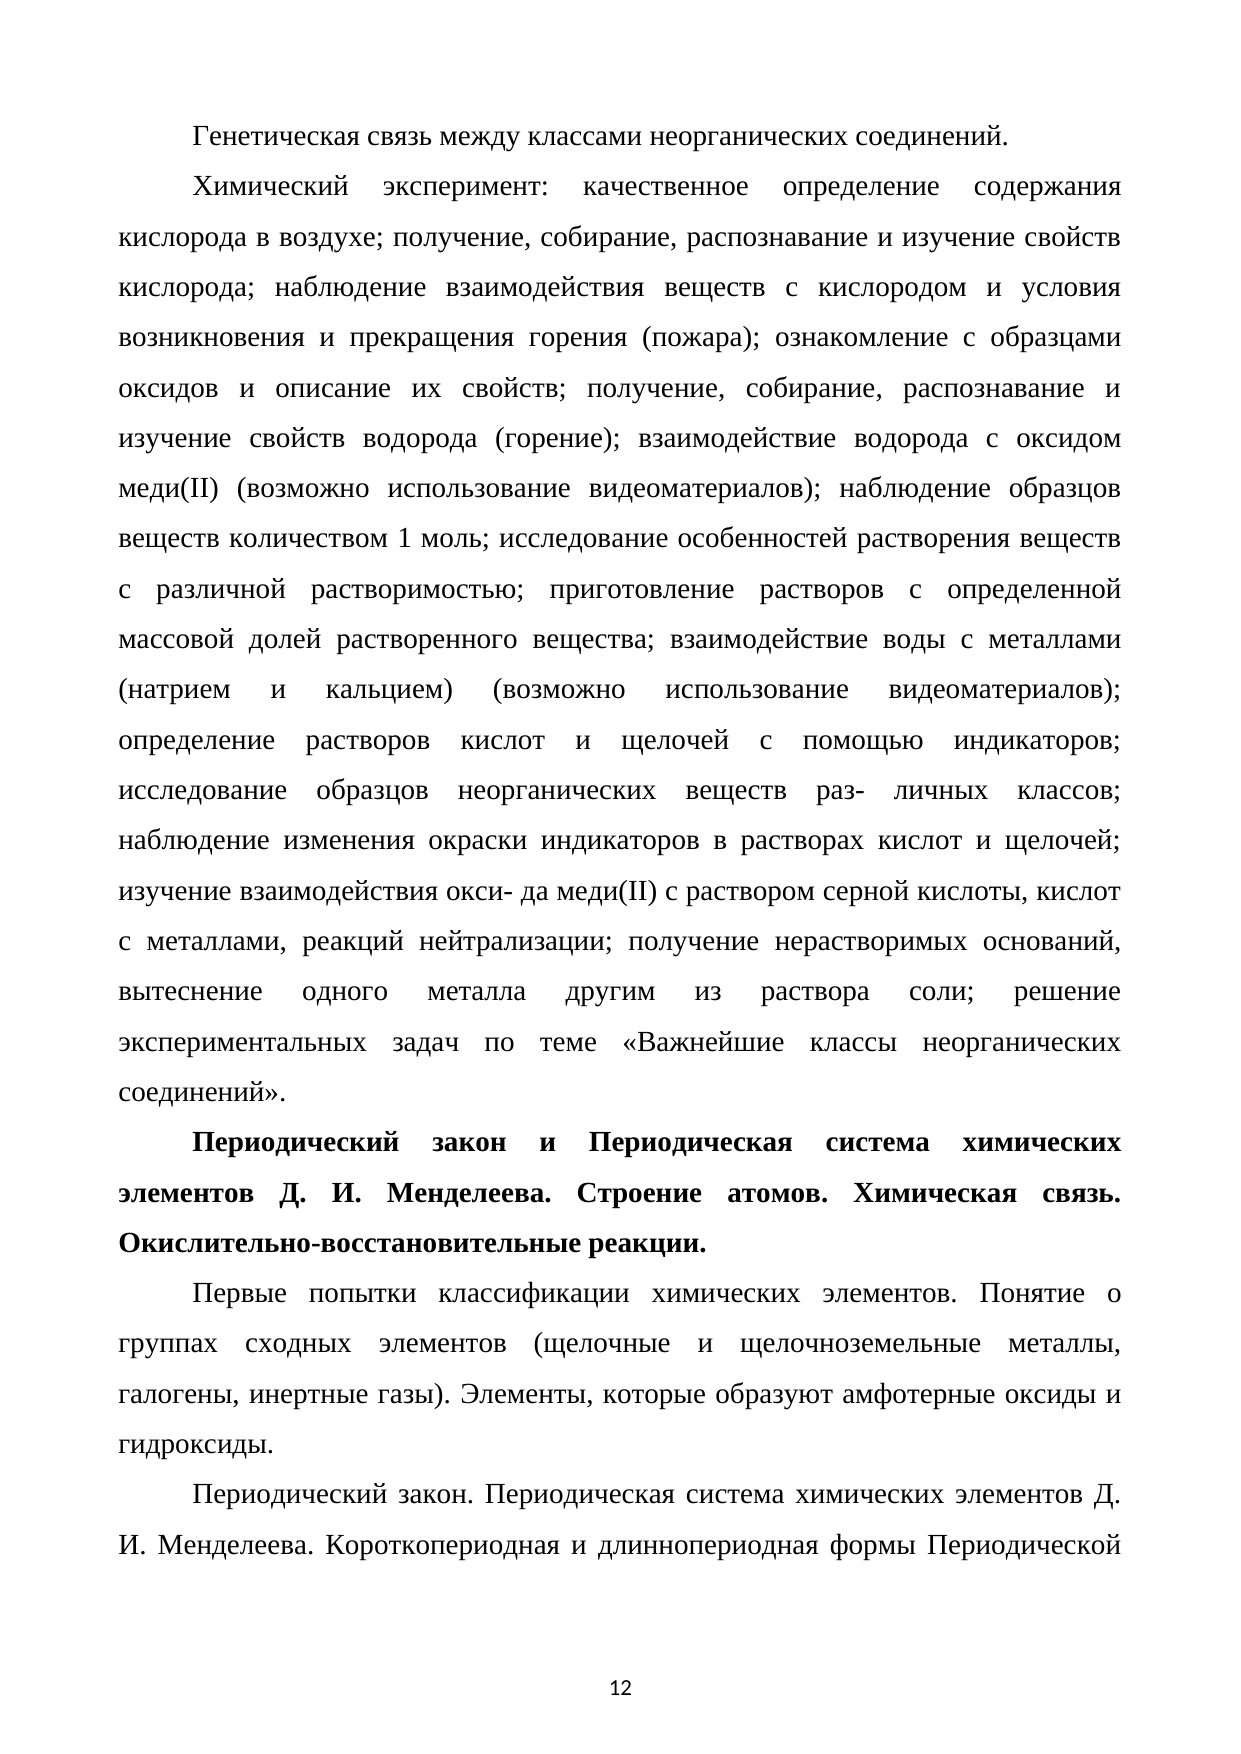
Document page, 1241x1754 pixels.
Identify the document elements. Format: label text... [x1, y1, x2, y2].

text Периодический закон и Периодическая система химических элементов Д. И. Менделеева. Строение атомов. Химическая связь. Окислительно-восстановительные реакции. [118, 1124, 1122, 1258]
text Генетическая связь между классами неорганических соединений. [118, 118, 1122, 152]
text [118, 1477, 1122, 1560]
text Первые попытки классификации химических элементов. Понятие о группах сходных элементов (щелочные и щелочноземельные металлы, галогены, инертные газы). Элементы, которые образуют амфотерные оксиды и гидроксиды. [118, 1275, 1122, 1460]
text Химический эксперимент: качественное определение содержания кислорода в воздухе; получение, собирание, распознавание и изучение свойств кислорода; наблюдение взаимодействия веществ с кислородом и условия возникновения и прекращения горения (пожара); ознакомление с образцами оксидов и описание их свойств; получение, собирание, распознавание и изучение свойств водорода (горение); взаимодействие водорода с оксидом меди(II) (возможно использование видеоматериалов); наблюдение образцов веществ количеством 1 моль; исследование особенностей растворения веществ с различной растворимостью; приготовление растворов с определенной массовой долей растворенного вещества; взаимодействие воды с металлами (натрием и кальцием) (возможно использование видеоматериалов); определение растворов кислот и щелочей с помощью индикаторов; исследование образцов неорганических веществ раз- личных классов; наблюдение изменения окраски индикаторов в растворах кислот и щелочей; изучение взаимодействия окси- да меди(II) с раствором серной кислоты, кислот с металлами, реакций нейтрализации; получение нерастворимых оснований, вытеснение одного металла другим из раствора соли; решение экспериментальных задач по теме «Важнейшие классы неорганических соединений». [118, 168, 1122, 1108]
